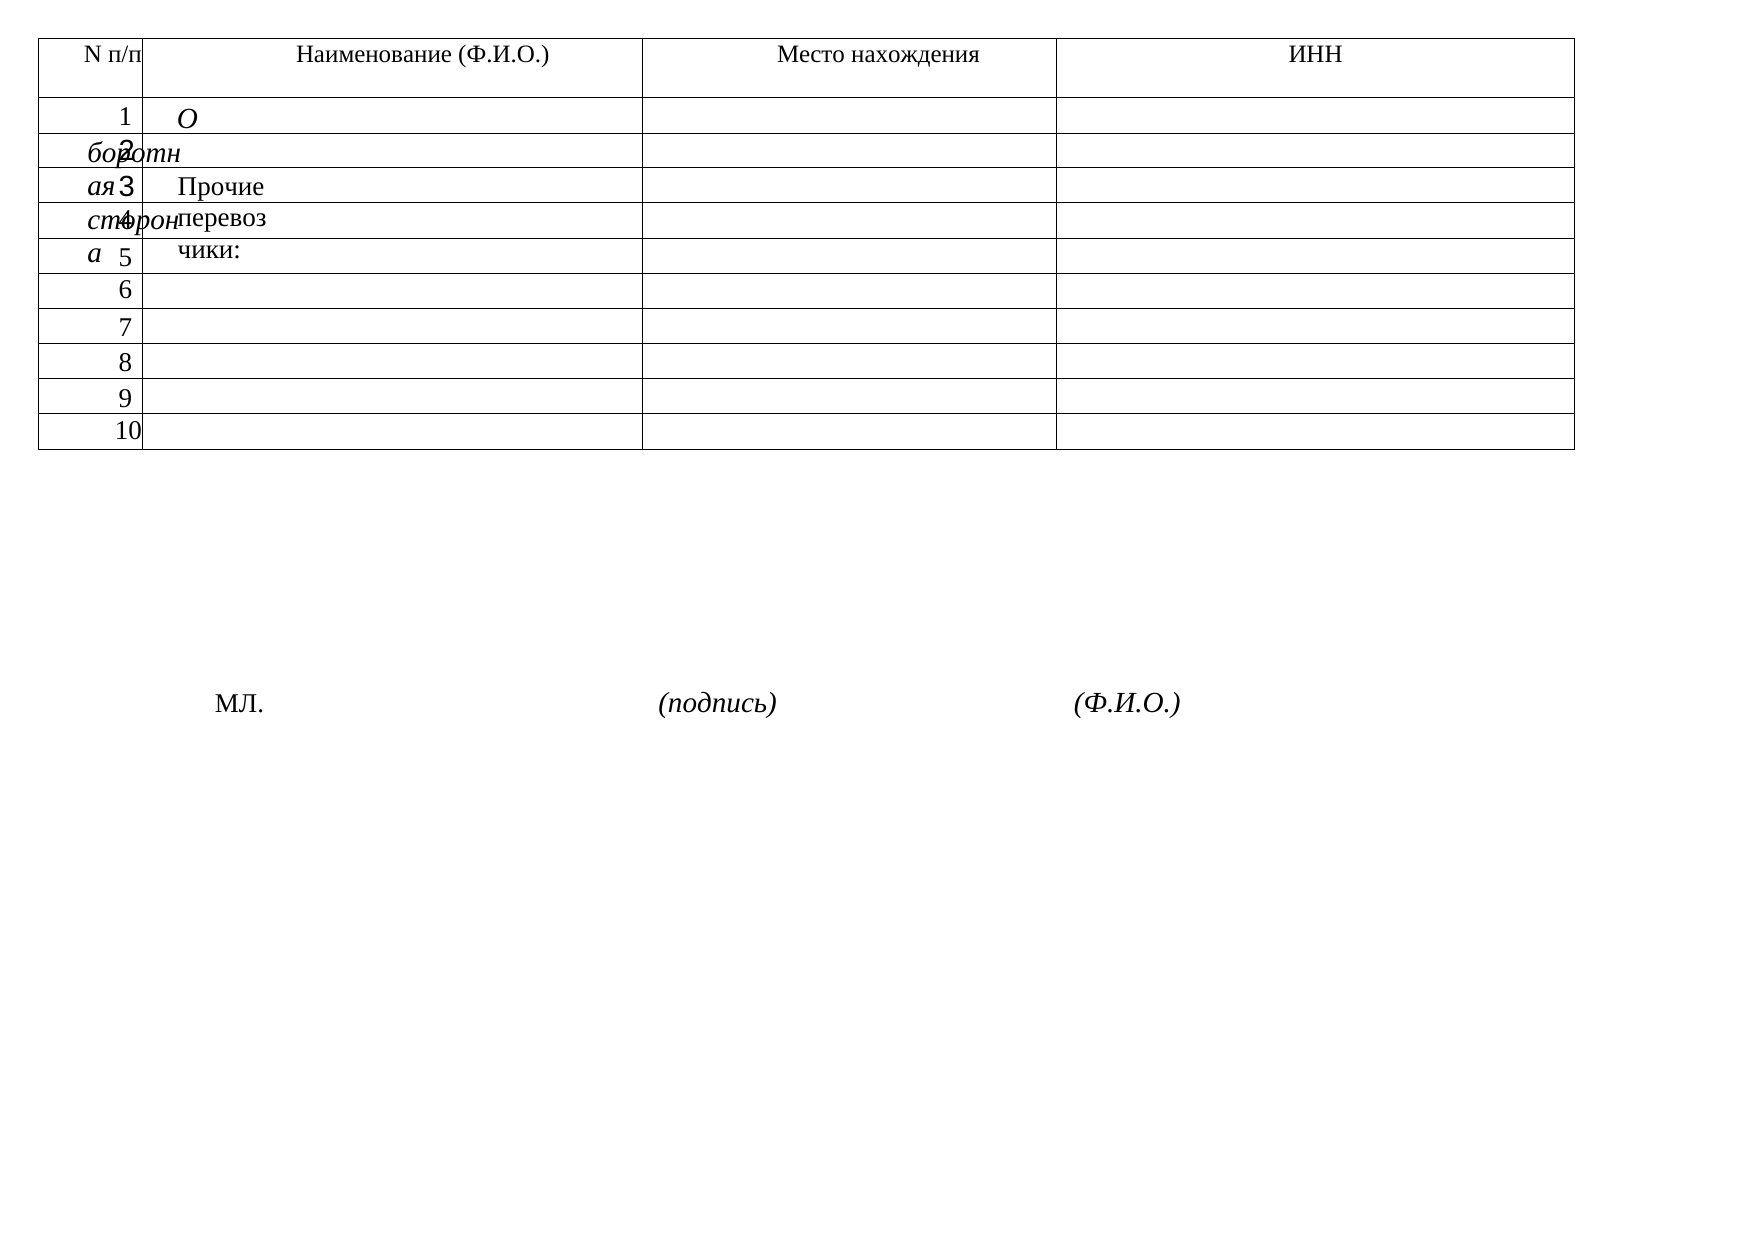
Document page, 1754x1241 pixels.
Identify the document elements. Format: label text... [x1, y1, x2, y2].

table_cell [1057, 98, 1574, 132]
table_cell [643, 203, 1056, 237]
table_cell [189, 168, 642, 202]
table_cell [643, 379, 1056, 413]
table_cell [643, 274, 1056, 307]
text Оборотная сторона [87, 101, 189, 269]
table_cell [643, 309, 1056, 342]
table_cell [1057, 274, 1574, 307]
table_cell [643, 134, 1056, 167]
table_cell 4 [39, 203, 87, 237]
table_cell [643, 414, 1056, 449]
table_cell 2 [39, 134, 87, 167]
table_cell [1057, 239, 1574, 273]
table_cell [643, 239, 1056, 273]
table_cell 7 [39, 309, 142, 342]
table_header Наименование (Ф.И.О.) [143, 39, 642, 97]
table_cell [643, 98, 1056, 132]
table_cell 6 [39, 274, 142, 307]
table_cell [643, 168, 1056, 202]
table_cell [143, 274, 642, 307]
table_cell [1057, 379, 1574, 413]
table_cell 3 [39, 168, 87, 202]
table_header N п/п [39, 39, 142, 97]
table_cell [189, 134, 642, 167]
table_cell [143, 414, 642, 449]
table_cell [1057, 344, 1574, 378]
table_cell 1 [39, 98, 142, 132]
table_cell [143, 309, 642, 342]
table_cell [280, 203, 642, 237]
text МЛ. [214, 687, 264, 718]
table_cell [1057, 168, 1574, 202]
table_cell 8 [39, 344, 142, 378]
text Прочие перевозчики: [177, 170, 280, 264]
table_cell [643, 344, 1056, 378]
table_cell [143, 98, 642, 132]
table_cell [143, 344, 642, 378]
table_cell [1057, 414, 1574, 449]
table_cell [1057, 134, 1574, 167]
table_cell 5 [39, 239, 142, 273]
text (подпись) [658, 685, 780, 719]
table_header Место нахождения [643, 39, 1056, 97]
table_cell [143, 239, 642, 273]
text (Ф.И.О.) [1074, 685, 1183, 719]
table_cell [1057, 203, 1574, 237]
table_cell [1057, 309, 1574, 342]
table_cell [143, 379, 642, 413]
table_cell 10 [39, 414, 142, 449]
table_cell 9 [39, 379, 142, 413]
table_header ИНН [1057, 39, 1574, 97]
